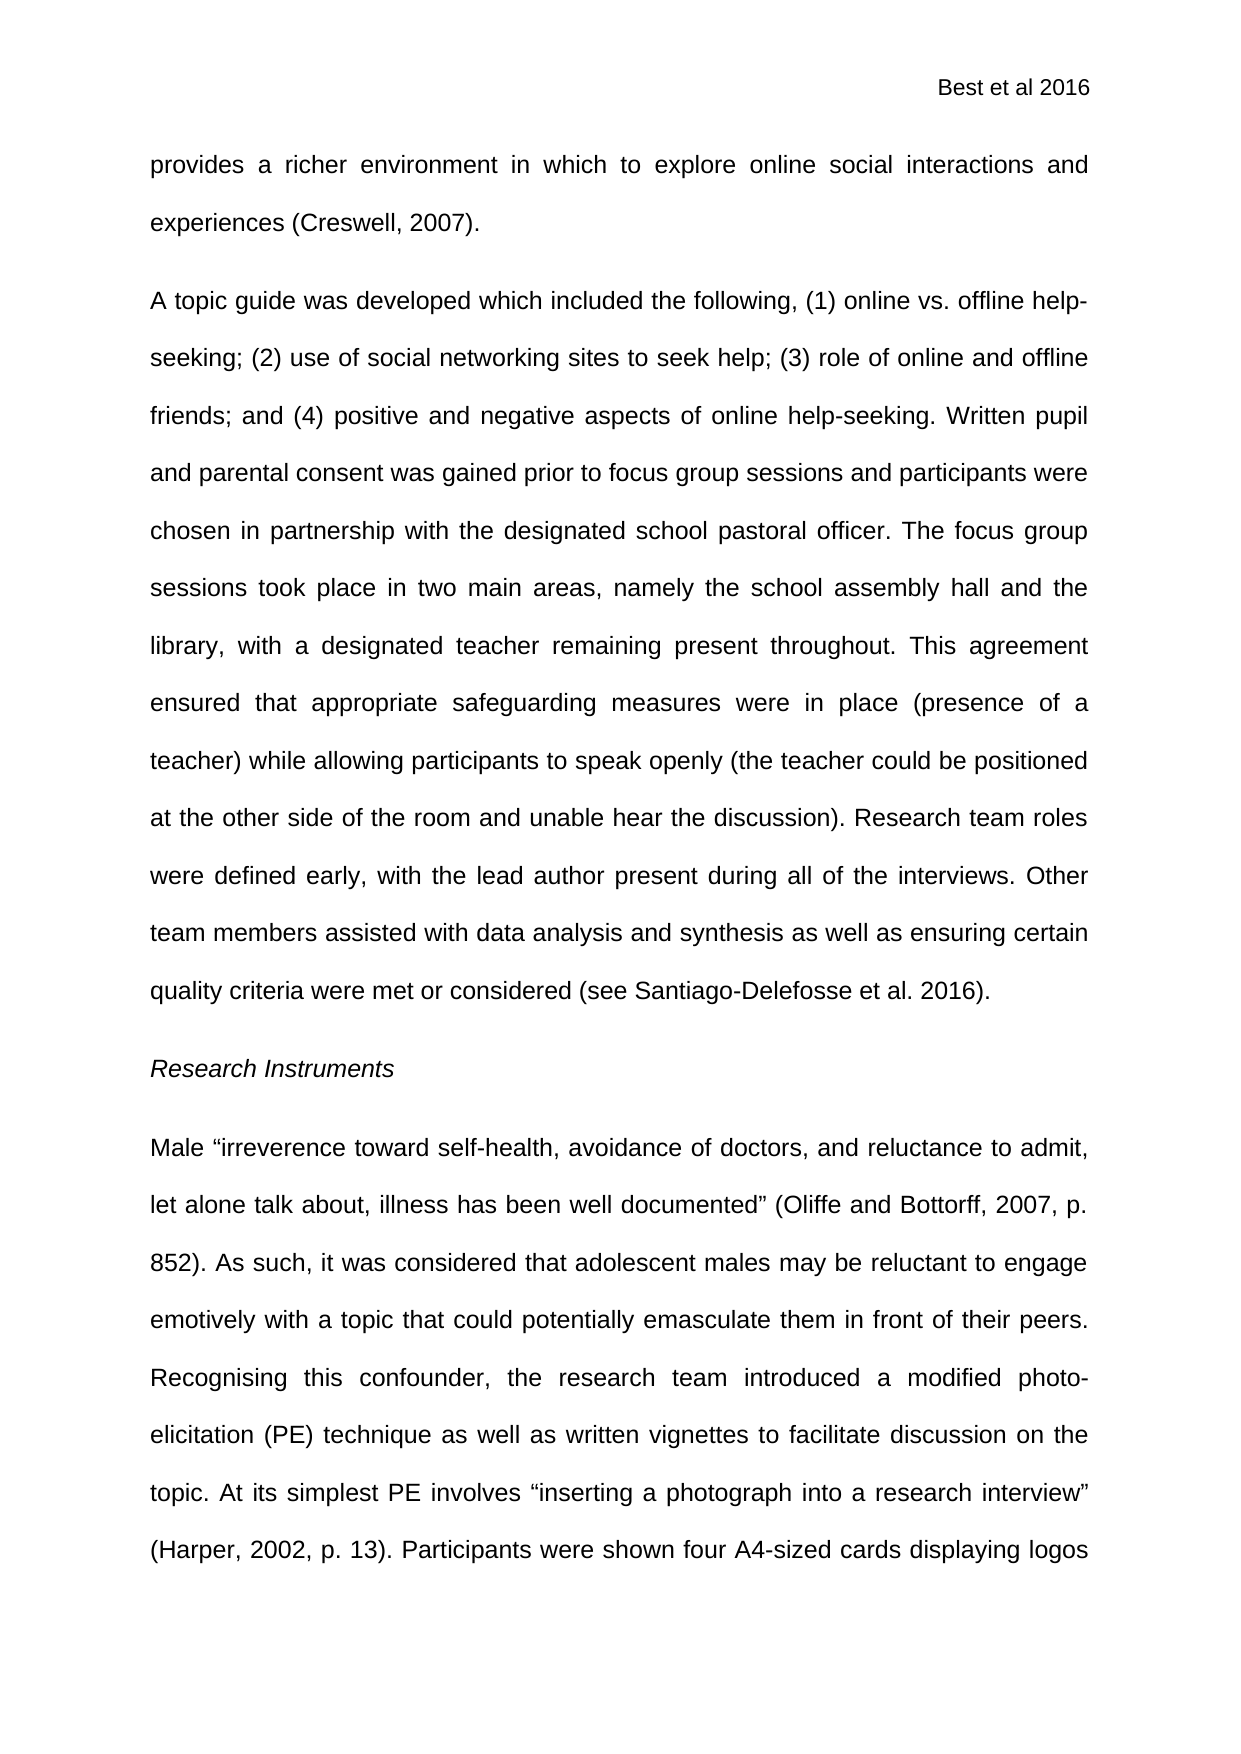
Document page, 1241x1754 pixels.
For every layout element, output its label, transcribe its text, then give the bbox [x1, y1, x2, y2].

text Research Instruments [150, 1054, 1090, 1083]
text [150, 1132, 1090, 1564]
text A topic guide was developed which included the following, (1) online vs. offline help-seeking; (2) use of social networking sites to seek help; (3) role of online and offline friends; and (4) positive and negative aspects of online help-seeking. Written pupil and parental consent was gained prior to focus group sessions and participants were chosen in partnership with the designated school pastoral officer. The focus group sessions took place in two main areas, namely the school assembly hall and the library, with a designated teacher remaining present throughout. This agreement ensured that appropriate safeguarding measures were in place (presence of a teacher) while allowing participants to speak openly (the teacher could be positioned at the other side of the room and unable hear the discussion). Research team roles were defined early, with the lead author present during all of the interviews. Other team members assisted with data analysis and synthesis as well as ensuring certain quality criteria were met or considered (see Santiago-Delefosse et al. 2016). [150, 286, 1090, 1004]
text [150, 150, 1090, 236]
